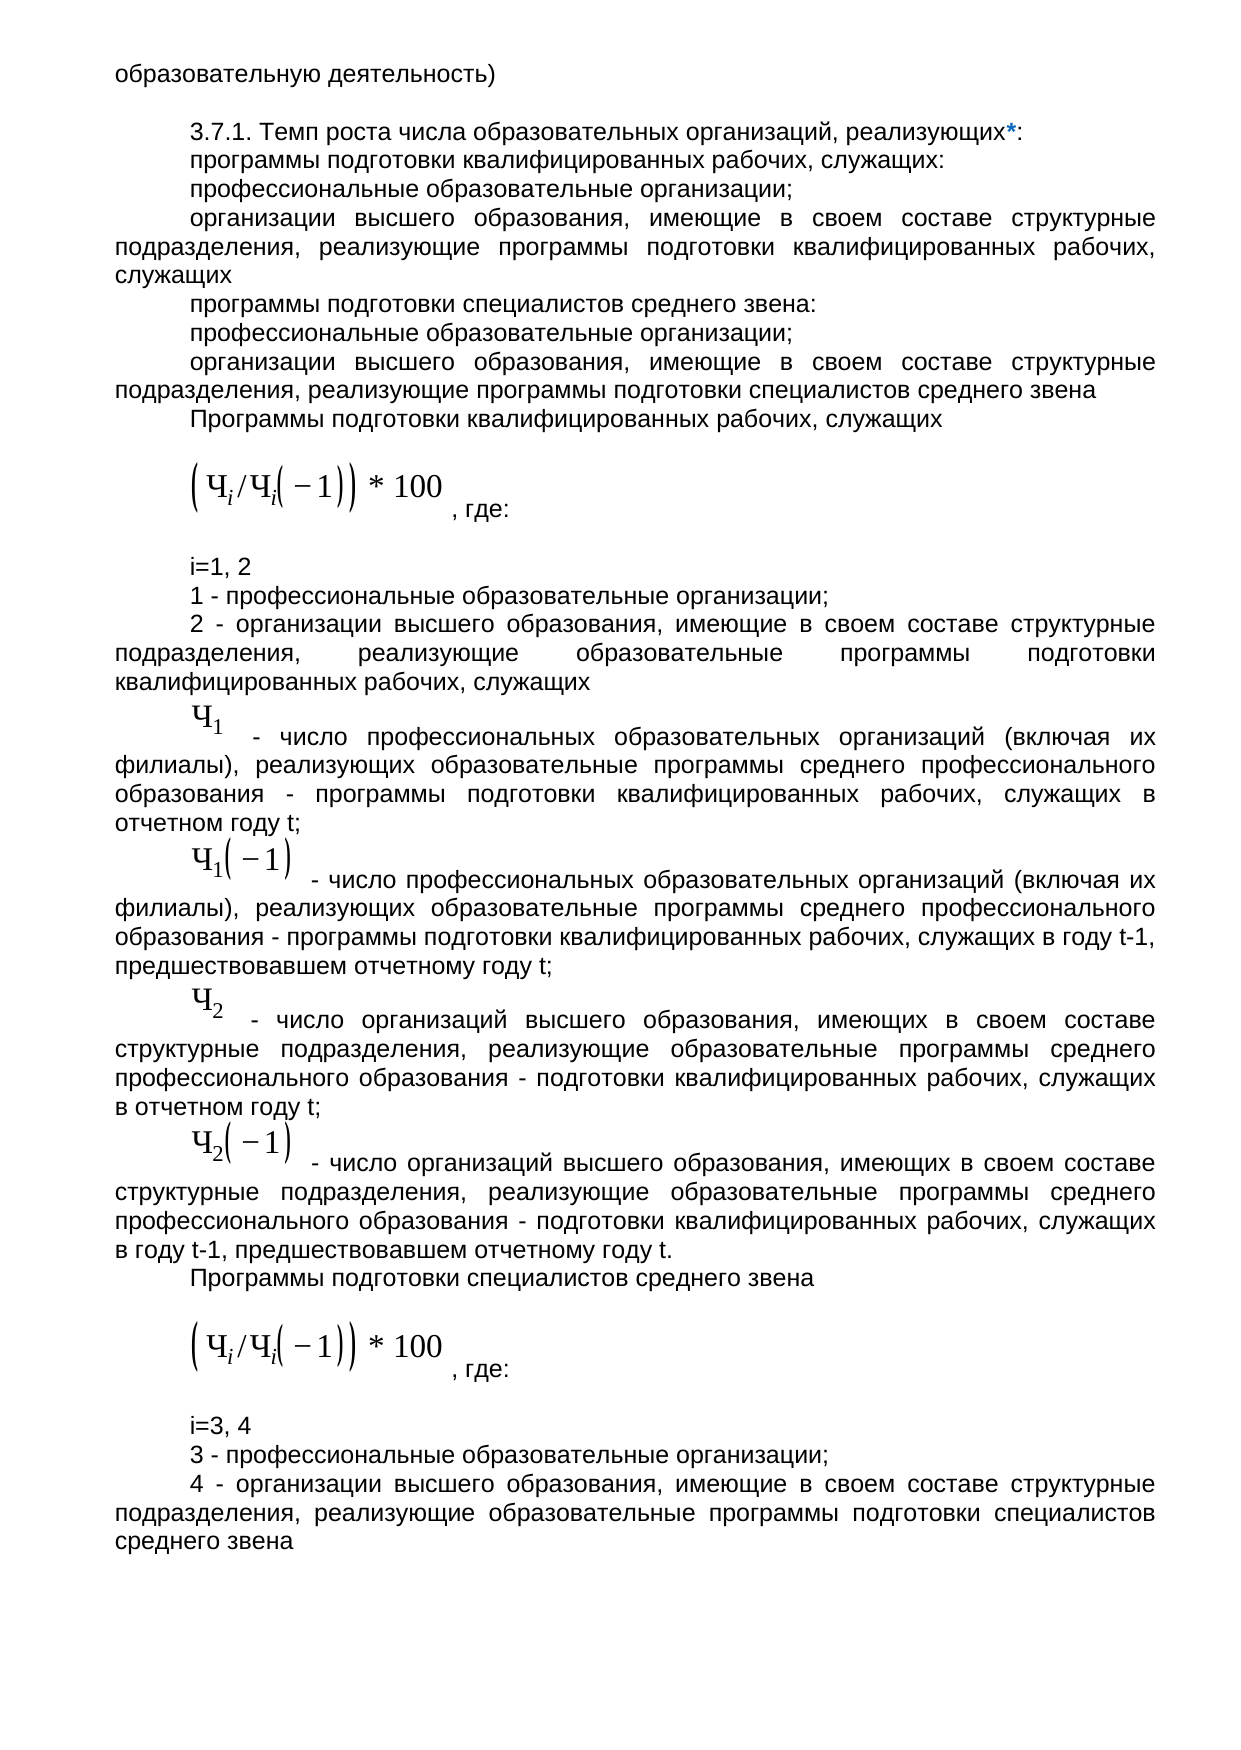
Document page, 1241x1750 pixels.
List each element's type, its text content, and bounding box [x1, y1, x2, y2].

text , где: [114, 1321, 1157, 1383]
text 1 - профессиональные образовательные организации; [114, 581, 1157, 609]
text 2 - организации высшего образования, имеющие в своем составе структурные подразделения, реализующие образовательные программы подготовки квалифицированных рабочих, служащих [114, 609, 1157, 696]
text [114, 59, 1157, 88]
text 3 - профессиональные образовательные организации; [114, 1440, 1157, 1469]
text - число профессиональных образовательных организаций (включая их филиалы), реализующих образовательные программы среднего профессионального образования - программы подготовки квалифицированных рабочих, служащих в году t-1, предшествовавшем отчетному году t; [114, 836, 1157, 979]
text , где: [114, 462, 1157, 523]
text i=1, 2 [114, 552, 1157, 581]
text программы подготовки квалифицированных рабочих, служащих: [114, 145, 1157, 174]
text 3.7.1. Темп роста числа образовательных организаций, реализующих*: [114, 117, 1157, 145]
text 4 - организации высшего образования, имеющие в своем составе структурные подразделения, реализующие образовательные программы подготовки специалистов среднего звена [114, 1469, 1157, 1555]
text - число профессиональных образовательных организаций (включая их филиалы), реализующих образовательные программы среднего профессионального образования - программы подготовки квалифицированных рабочих, служащих в отчетном году t; [114, 696, 1157, 836]
text профессиональные образовательные организации; [114, 318, 1157, 347]
text - число организаций высшего образования, имеющих в своем составе структурные подразделения, реализующие образовательные программы среднего профессионального образования - подготовки квалифицированных рабочих, служащих в отчетном году t; [114, 979, 1157, 1120]
text организации высшего образования, имеющие в своем составе структурные подразделения, реализующие программы подготовки квалифицированных рабочих, служащих [114, 203, 1157, 289]
text программы подготовки специалистов среднего звена: [114, 289, 1157, 318]
text профессиональные образовательные организации; [114, 174, 1157, 203]
text организации высшего образования, имеющие в своем составе структурные подразделения, реализующие программы подготовки специалистов среднего звена [114, 347, 1157, 404]
text - число организаций высшего образования, имеющих в своем составе структурные подразделения, реализующие образовательные программы среднего профессионального образования - подготовки квалифицированных рабочих, служащих в году t-1, предшествовавшем отчетному году t. [114, 1120, 1157, 1263]
text Программы подготовки специалистов среднего звена [114, 1263, 1157, 1292]
text Программы подготовки квалифицированных рабочих, служащих [114, 404, 1157, 433]
text i=3, 4 [114, 1411, 1157, 1440]
